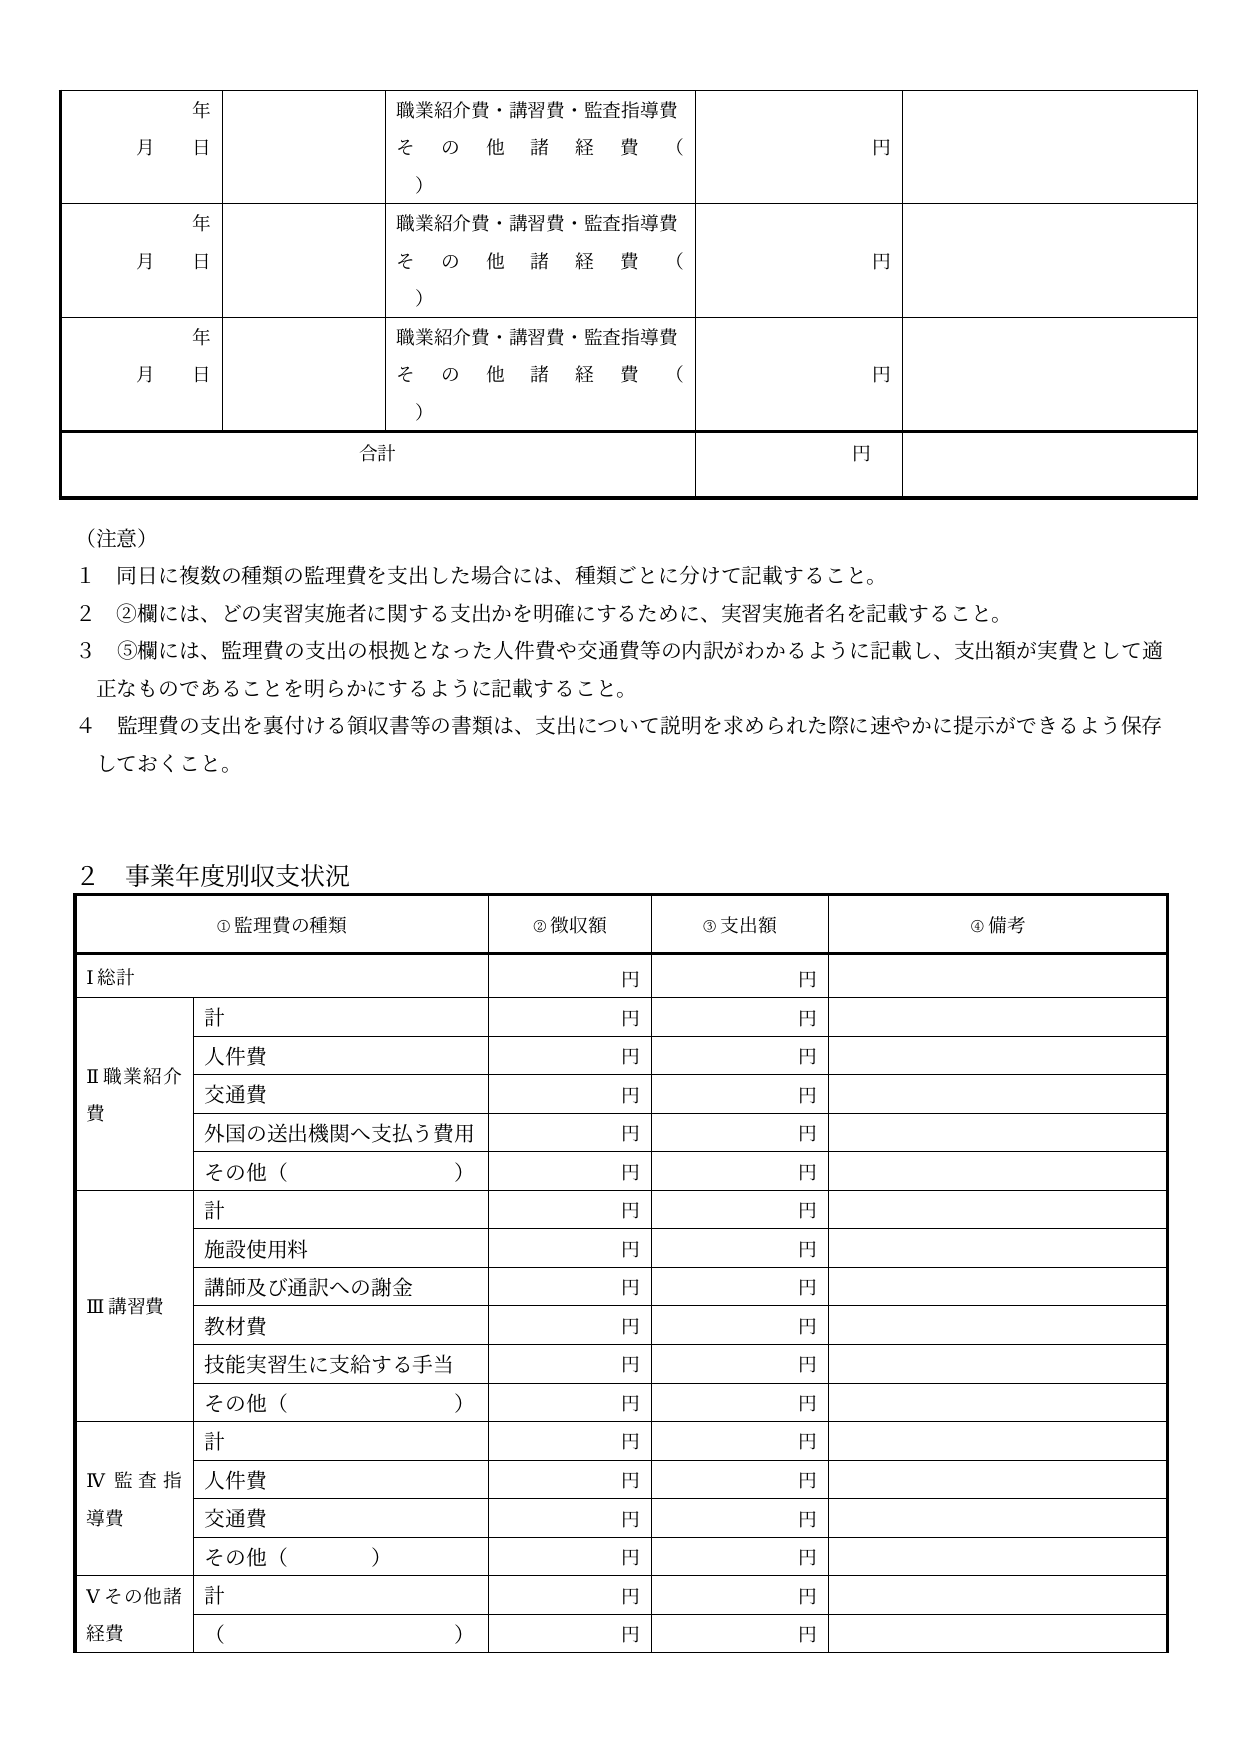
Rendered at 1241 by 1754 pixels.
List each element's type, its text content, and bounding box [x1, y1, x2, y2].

table_cell 職業紹介費・講習費・監査指導費 その他諸経費（ ） [386, 204, 695, 317]
table_cell 円 [489, 1306, 651, 1344]
table_cell 円 [652, 1037, 828, 1074]
table_cell 交通費 [194, 1499, 488, 1537]
table_cell 円 [652, 998, 828, 1036]
table_cell [829, 1538, 1166, 1575]
table_cell [223, 204, 385, 317]
table_cell 円 [489, 1037, 651, 1074]
table_cell 円 [652, 1422, 828, 1459]
table_cell [223, 91, 385, 203]
table_cell 外国の送出機関へ支払う費用 [194, 1114, 488, 1151]
table_cell [829, 1229, 1166, 1267]
table_cell Ⅰ総計 [77, 955, 488, 997]
table_header ④備考 [829, 896, 1166, 952]
table_cell 講師及び通訳への謝金 [194, 1268, 488, 1305]
table_cell 教材費 [194, 1306, 488, 1344]
table_cell 円 [489, 1345, 651, 1382]
table_cell 円 [489, 1576, 651, 1614]
table_cell 円 [489, 1075, 651, 1113]
table_cell 円 [489, 1422, 651, 1459]
table_cell 円 [696, 204, 902, 317]
table_cell 技能実習生に支給する手当 [194, 1345, 488, 1382]
table_cell [829, 1615, 1166, 1652]
table_cell 円 [489, 1268, 651, 1305]
table_cell [829, 1152, 1166, 1190]
table_cell [903, 433, 1197, 496]
table_cell 円 [489, 998, 651, 1036]
table_cell [903, 204, 1197, 317]
table_cell 円 [696, 91, 902, 203]
table_header ②徴収額 [489, 896, 651, 952]
table_cell （ ） [194, 1615, 488, 1652]
table_cell 円 [489, 1229, 651, 1267]
table_cell 円 [489, 955, 651, 997]
table_cell 円 [652, 1306, 828, 1344]
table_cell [386, 91, 695, 203]
table_cell 円 [652, 1191, 828, 1228]
table_cell 円 [652, 1075, 828, 1113]
table_cell Ⅲ講習費 [77, 1191, 193, 1421]
text ２ 事業年度別収支状況 [75, 856, 1165, 893]
table_cell 円 [652, 955, 828, 997]
table_cell その他（ ） [194, 1152, 488, 1190]
table_cell [829, 1306, 1166, 1344]
table_cell 円 [652, 1538, 828, 1575]
table_cell 円 [489, 1191, 651, 1228]
table_cell Ⅳ監査指導費 [77, 1422, 193, 1575]
table_cell 円 [652, 1268, 828, 1305]
table_cell 計 [194, 1191, 488, 1228]
table_cell 円 [652, 1229, 828, 1267]
table_header ①監理費の種類 [77, 896, 488, 952]
table_cell [903, 91, 1197, 203]
table_cell [903, 318, 1197, 430]
table_cell [829, 1075, 1166, 1113]
table_cell 円 [652, 1499, 828, 1537]
table_cell 年 月 日 [62, 204, 222, 317]
text ２ ②欄には、どの実習実施者に関する支出かを明確にするために、実習実施者名を記載すること。 [75, 593, 1165, 631]
table_cell 円 [652, 1576, 828, 1614]
table_cell [829, 1037, 1166, 1074]
table_cell 円 [652, 1345, 828, 1382]
table_cell 計 [194, 998, 488, 1036]
text ３ ⑤欄には、監理費の支出の根拠となった人件費や交通費等の内訳がわかるように記載し、支出額が実費として適正なものであることを明らかにするように記載すること。 [75, 631, 1165, 706]
table_cell その他（ ） [194, 1538, 488, 1575]
table_cell 年 月 日 [62, 91, 222, 203]
table_cell 円 [652, 1152, 828, 1190]
text １ 同日に複数の種類の監理費を支出した場合には、種類ごとに分けて記載すること。 [75, 556, 1165, 593]
table_cell [829, 1576, 1166, 1614]
table_cell [829, 1345, 1166, 1382]
table_cell [829, 1499, 1166, 1537]
text （注意） [75, 518, 1165, 556]
table_cell 円 [696, 433, 902, 496]
table_cell [223, 318, 385, 430]
table_cell 円 [489, 1538, 651, 1575]
table_cell 職業紹介費・講習費・監査指導費 その他諸経費（ ） [386, 318, 695, 430]
table_cell 交通費 [194, 1075, 488, 1113]
table_cell 人件費 [194, 1037, 488, 1074]
table_cell [829, 1191, 1166, 1228]
table_cell 円 [652, 1615, 828, 1652]
table_cell [829, 1268, 1166, 1305]
table_cell [829, 1114, 1166, 1151]
text ４ 監理費の支出を裏付ける領収書等の書類は、支出について説明を求められた際に速やかに提示ができるよう保存しておくこと。 [75, 706, 1165, 781]
table_cell [829, 998, 1166, 1036]
table_cell 円 [489, 1384, 651, 1421]
table_cell 円 [696, 318, 902, 430]
table_cell 円 [652, 1384, 828, 1421]
table_cell 年 月 日 [62, 318, 222, 430]
table_cell 円 [489, 1499, 651, 1537]
table_cell 計 [194, 1422, 488, 1459]
table_cell Ⅴその他諸経費 [77, 1576, 193, 1652]
table_cell 円 [489, 1615, 651, 1652]
table_cell 円 [489, 1114, 651, 1151]
table_cell [829, 1422, 1166, 1459]
table_cell 人件費 [194, 1461, 488, 1498]
table_header ③支出額 [652, 896, 828, 952]
table_cell 円 [652, 1114, 828, 1151]
table_cell 合計 [62, 433, 695, 496]
table_cell 計 [194, 1576, 488, 1614]
table_cell 円 [489, 1152, 651, 1190]
table_cell [829, 1384, 1166, 1421]
table_cell 円 [489, 1461, 651, 1498]
table_cell [829, 1461, 1166, 1498]
table_cell Ⅱ職業紹介費 [77, 998, 193, 1190]
table_cell 円 [652, 1461, 828, 1498]
table_cell 施設使用料 [194, 1229, 488, 1267]
table_cell [829, 955, 1166, 997]
table_cell その他（ ） [194, 1384, 488, 1421]
